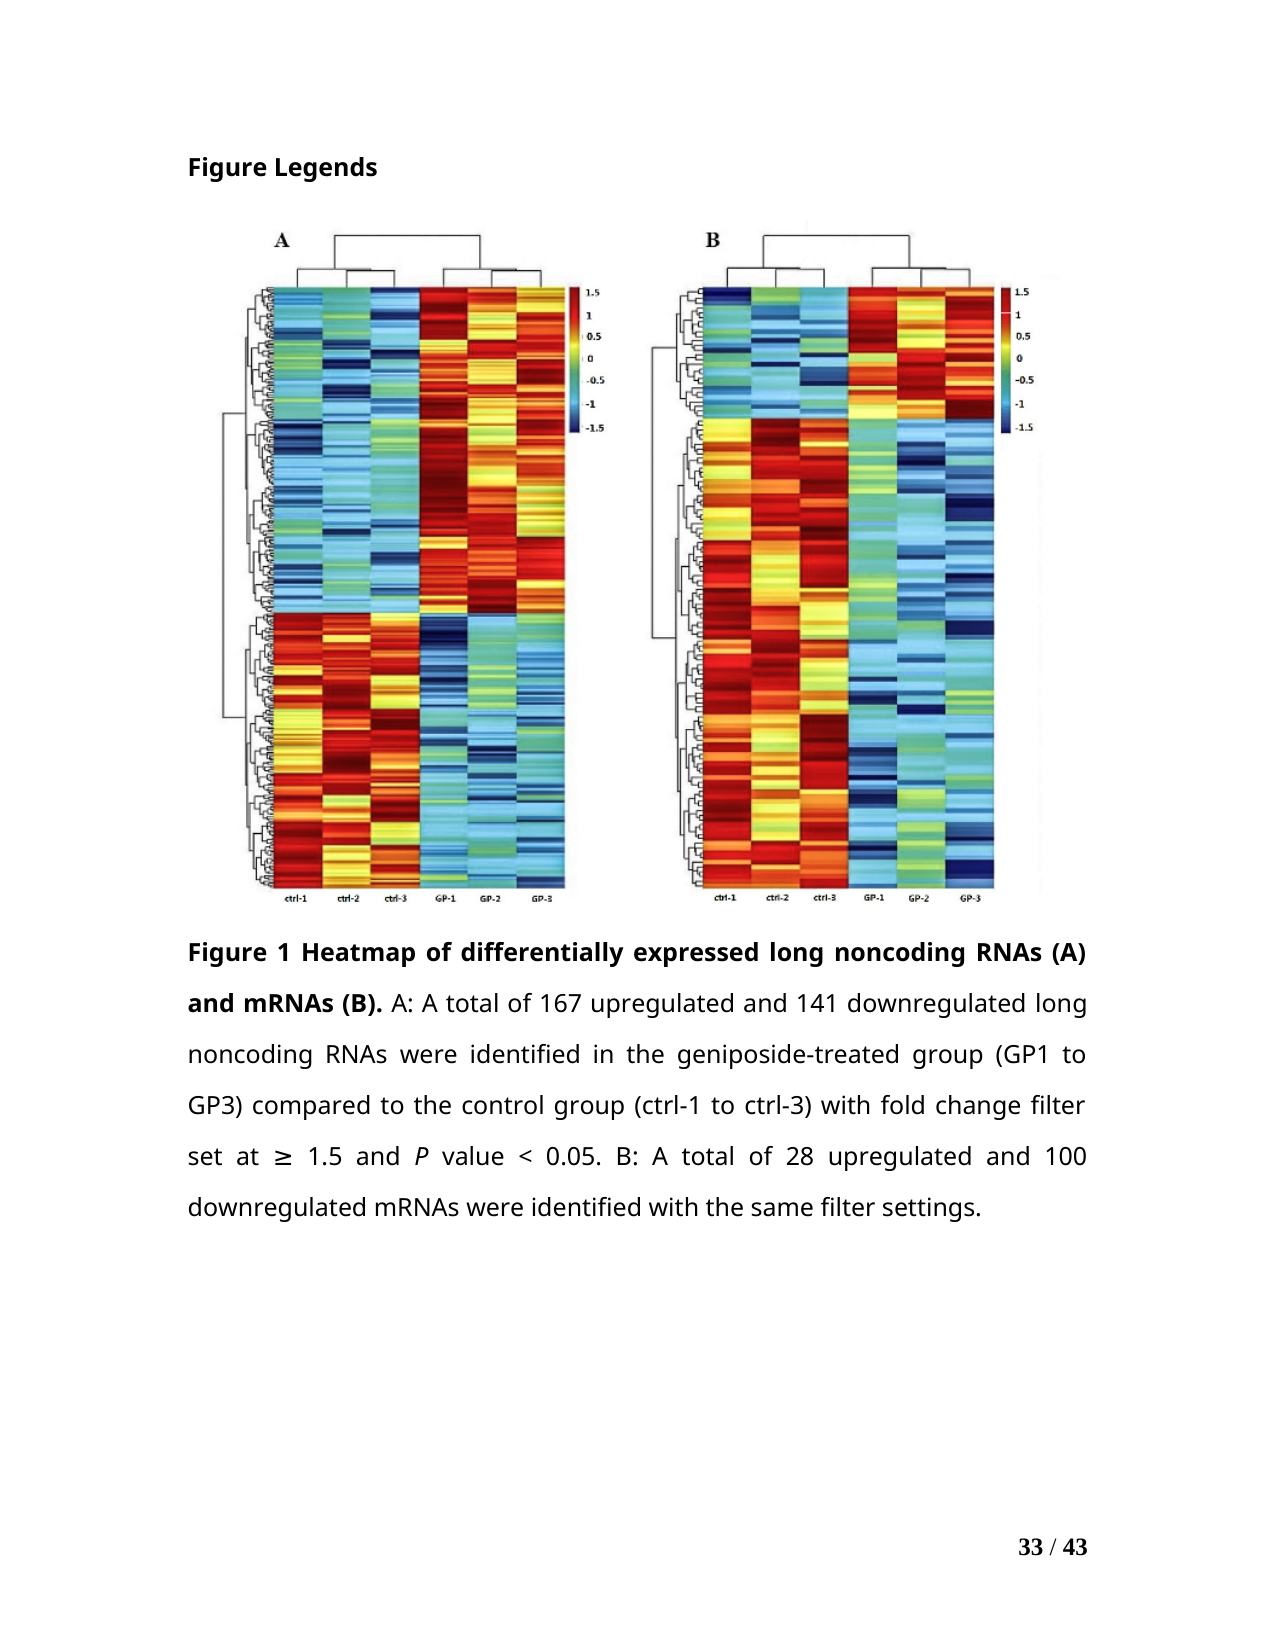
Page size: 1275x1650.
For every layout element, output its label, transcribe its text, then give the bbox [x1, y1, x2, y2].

text Figure Legends [187, 150, 1087, 184]
text Figure 1 Heatmap of differentially expressed long noncoding RNAs (A) and mRNAs (B). A: A total of 167 upregulated and 141 downregulated long noncoding RNAs were identified in the geniposide-treated group (GP1 to GP3) compared to the control group (ctrl-1 to ctrl-3) with fold change filter set at ≥ 1.5 and P value < 0.05. B: A total of 28 upregulated and 100 downregulated mRNAs were identified with the same filter settings. [187, 934, 1087, 1223]
picture [187, 201, 1076, 920]
